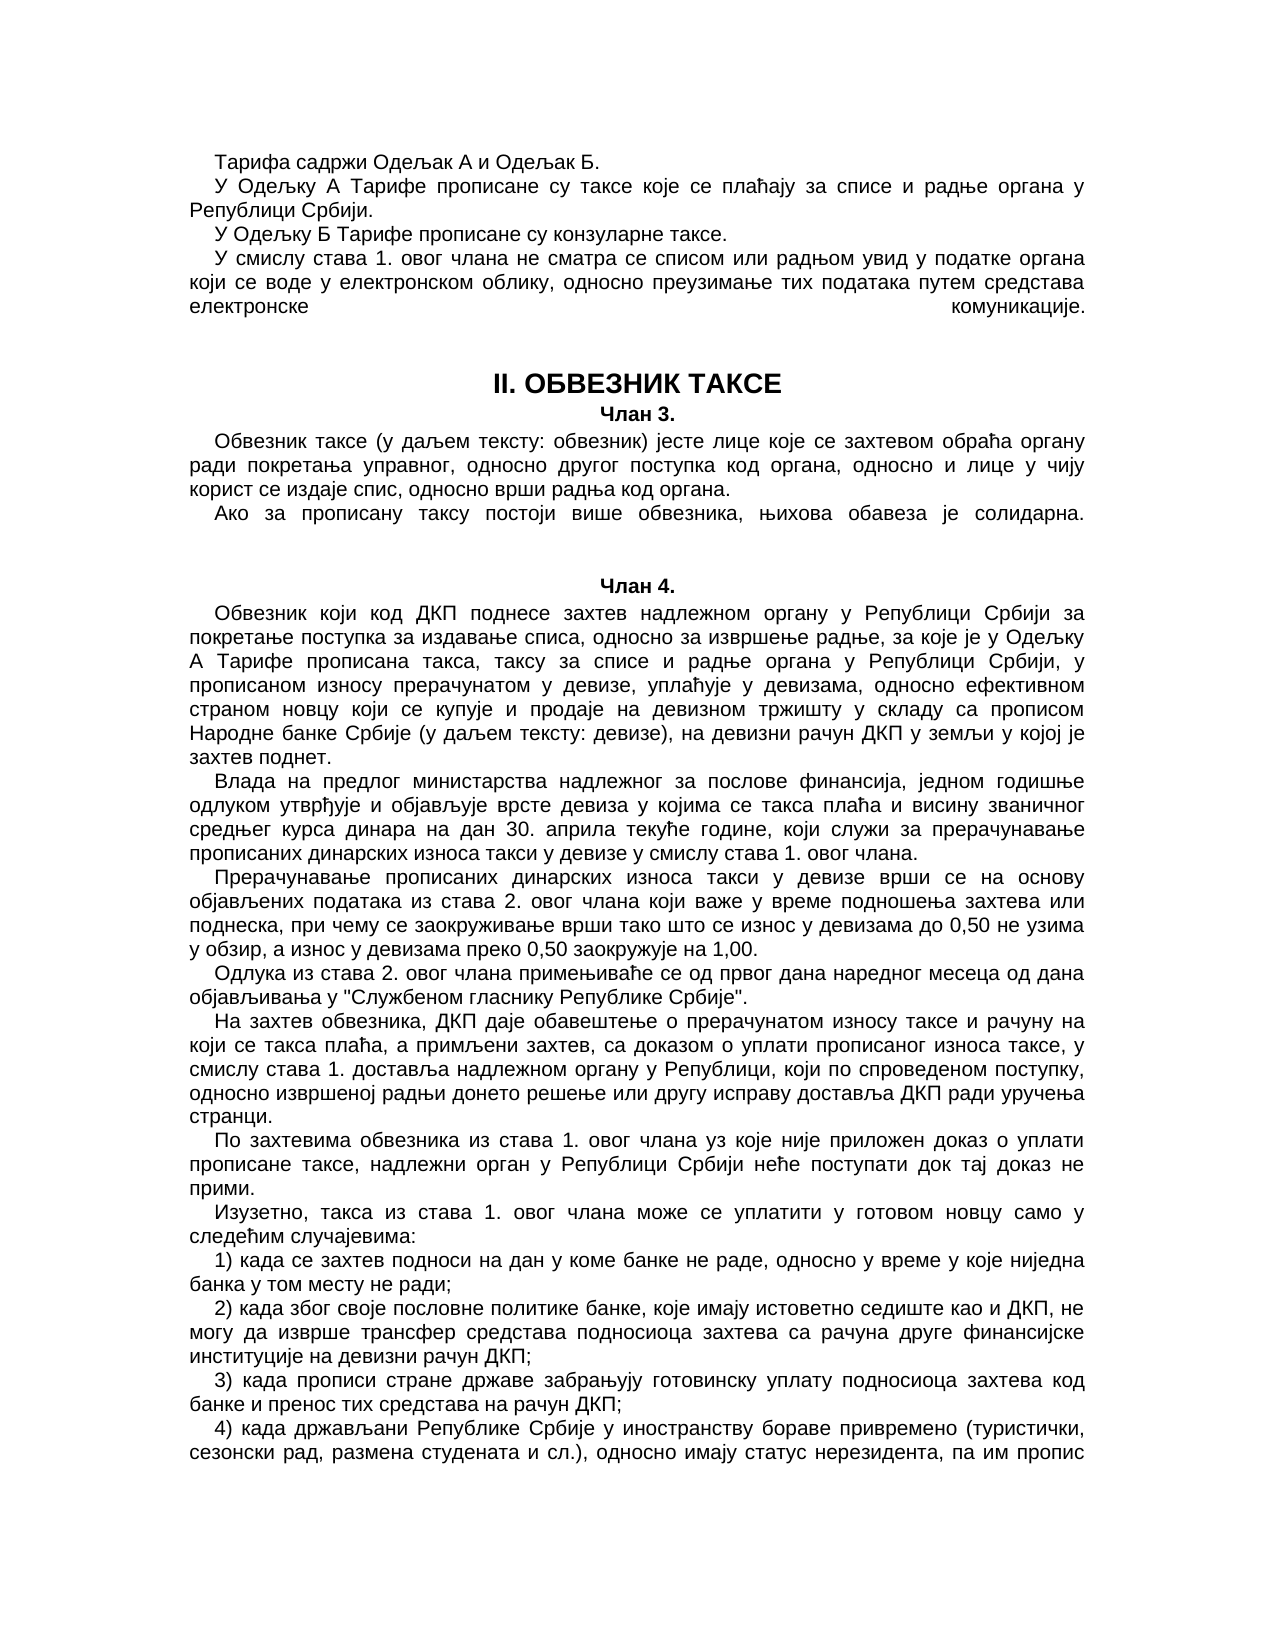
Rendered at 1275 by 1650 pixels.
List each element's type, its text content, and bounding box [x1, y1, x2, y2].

text II. ОБВЕЗНИК ТАКСЕ [173, 367, 1102, 399]
text Тарифа садржи Одељак А и Одељак Б. [189, 150, 1086, 174]
text Изузетно, такса из става 1. овог члана може се уплатити у готовом новцу само у следећим случајевима: [189, 1200, 1086, 1248]
text У Одељку А Тарифе прописане су таксе које се плаћају за списе и радње органа у Републици Србији. [189, 174, 1086, 222]
text Прерачунавање прописаних динарских износа такси у девизе врши се на основу објављених података из става 2. овог члана који важе у време подношења захтева или поднеска, при чему се заокруживање врши тако што се износ у девизама до 0,50 не узима у обзир, а износ у девизама преко 0,50 заокружује на 1,00. [189, 865, 1086, 961]
text Обвезник таксе (у даљем тексту: обвезник) јесте лице које се захтевом обраћа органу ради покретања управног, односно другог поступка код органа, односно и лице у чију корист се издаје спис, односно врши радња код органа. [189, 429, 1086, 501]
text 3) када прописи стране државе забрањују готовинску уплату подносиоца захтева код банке и пренос тих средстава на рачун ДКП; [189, 1368, 1086, 1416]
text 1) када се захтев подноси на дан у коме банке не раде, односно у време у које ниједна банка у том месту не ради; [189, 1248, 1086, 1296]
text Ако за прописану таксу постоји више обвезника, њихова обавеза је солидарна. [189, 501, 1086, 549]
text Члан 3. [150, 402, 1125, 426]
text Одлука из става 2. овог члана примењиваће се од првог дана наредног месеца од дана објављивања у "Службеном гласнику Републике Србије". [189, 961, 1086, 1008]
text По захтевима обвезника из става 1. овог члана уз које није приложен доказ о уплати прописане таксе, надлежни орган у Републици Србији неће поступати док тај доказ не прими. [189, 1128, 1086, 1200]
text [189, 1416, 1086, 1464]
text У Одељку Б Тарифе прописане су конзуларне таксе. [189, 222, 1086, 246]
text 2) када због своје пословне политике банке, које имају истоветно седиште као и ДКП, не могу да изврше трансфер средстава подносиоца захтева са рачуна друге финансијске институције на девизни рачун ДКП; [189, 1296, 1086, 1368]
text Обвезник који код ДКП поднесе захтев надлежном органу у Републици Србији за покретање поступка за издавање списа, односно за извршење радње, за које је у Одељку А Тарифе прописана такса, таксу за списе и радње органа у Републици Србији, у прописаном износу прерачунатом у девизе, уплаћује у девизама, односно ефективном страном новцу који се купује и продаје на девизном тржишту у складу са прописом Народне банке Србије (у даљем тексту: девизе), на девизни рачун ДКП у земљи у којој је захтев поднет. [189, 601, 1086, 769]
text На захтев обвезника, ДКП даје обавештење о прерачунатом износу таксе и рачуну на који се такса плаћа, а примљени захтев, са доказом о уплати прописаног износа таксе, у смислу става 1. доставља надлежном органу у Републици, који по спроведеном поступку, односно извршеној радњи донето решење или другу исправу доставља ДКП ради уручења странци. [189, 1008, 1086, 1128]
text У смислу става 1. овог члана не сматра се списом или радњом увид у податке органа који се воде у електронском облику, односно преузимање тих података путем средстава електронске комуникације. [189, 246, 1086, 342]
text Члан 4. [150, 574, 1125, 598]
text Влада на предлог министарства надлежног за послове финансија, једном годишње одлуком утврђује и објављује врсте девиза у којима се такса плаћа и висину званичног средњег курса динара на дан 30. априла текуће године, који служи за прерачунавање прописаних динарских износа такси у девизе у смислу става 1. овог члана. [189, 769, 1086, 865]
